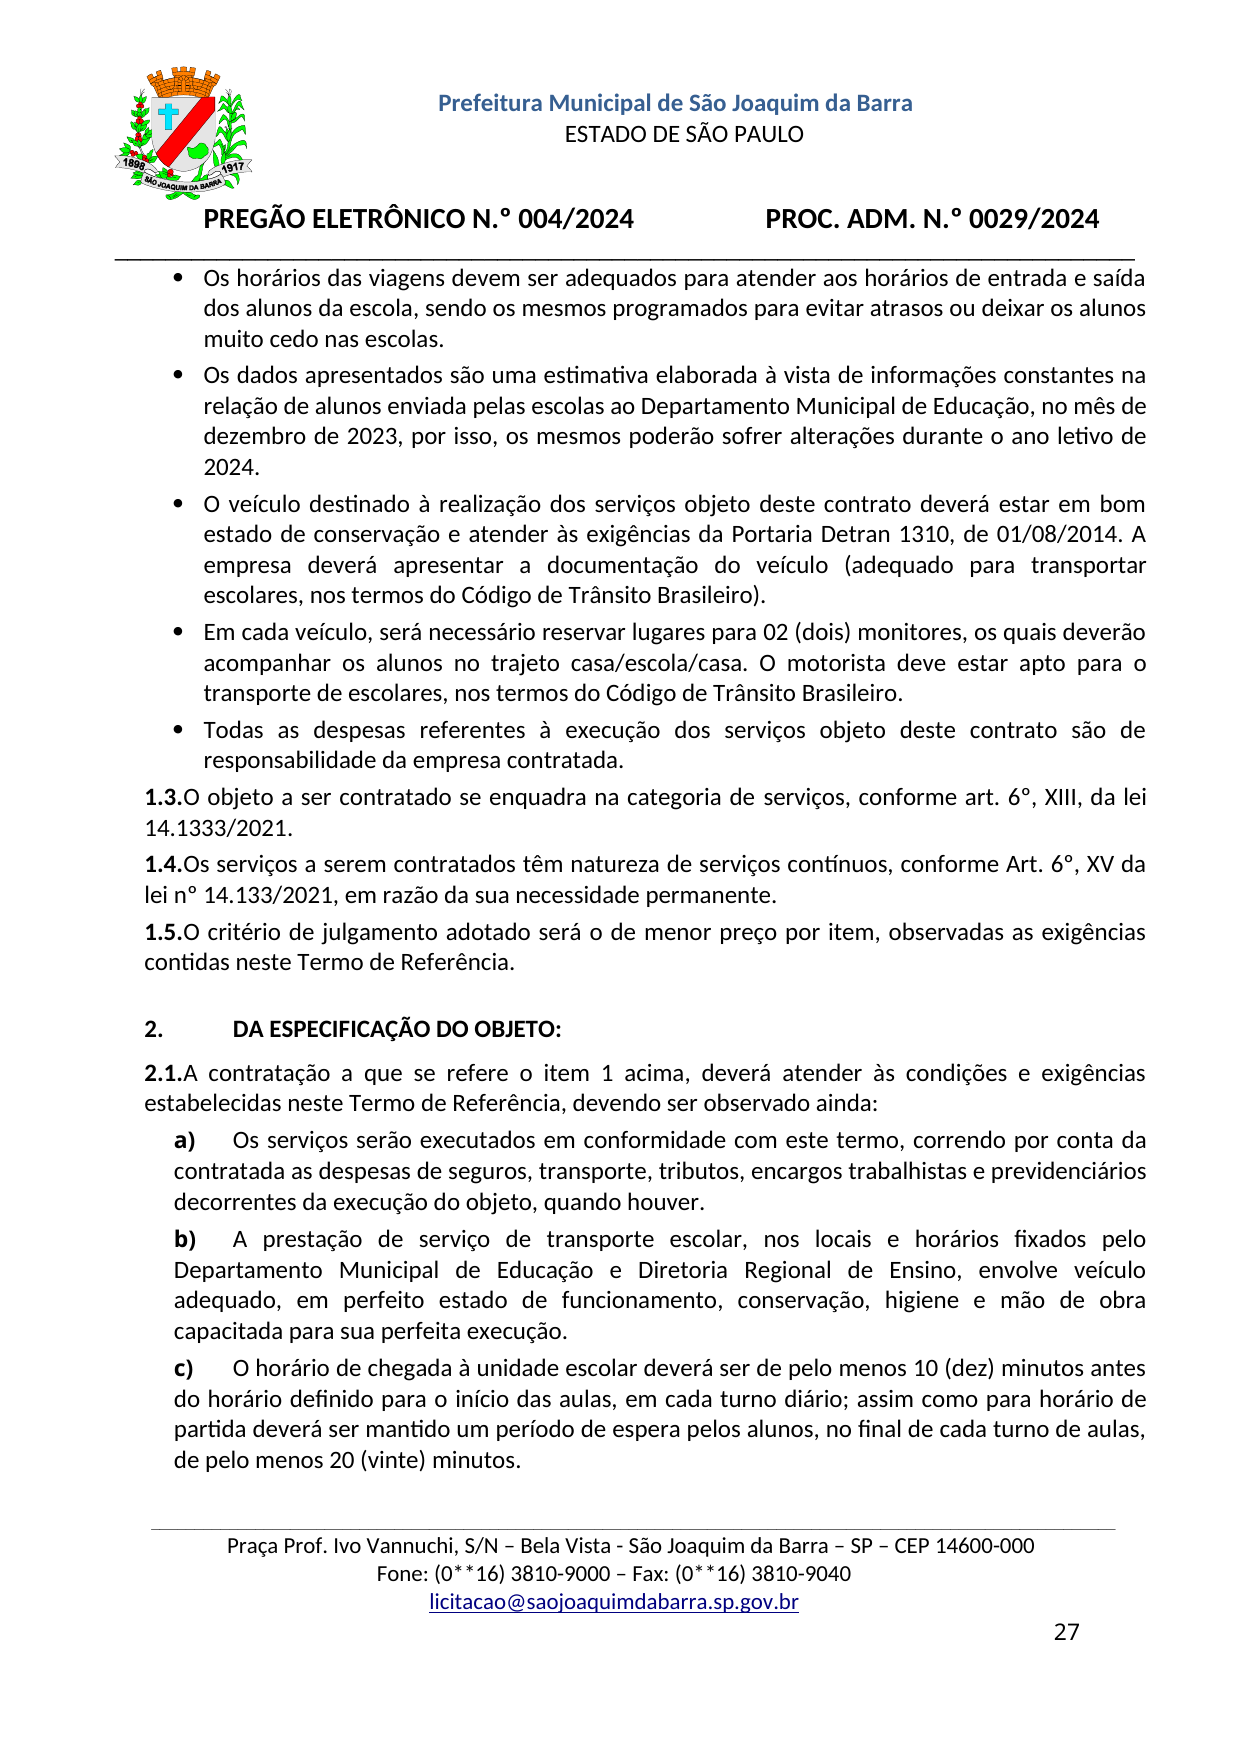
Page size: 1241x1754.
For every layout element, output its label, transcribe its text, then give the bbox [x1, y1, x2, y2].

list Os dados apresentados são uma estimativa elaborada à vista de informações constantes na relação de alunos enviada pelas escolas ao Departamento Municipal de Educação, no mês de dezembro de 2023, por isso, os mesmos poderão sofrer alterações durante o ano letivo de 2024. [174, 359, 1148, 482]
list Em cada veículo, será necessário reservar lugares para 02 (dois) monitores, os quais deverão acompanhar os alunos no trajeto casa/escola/casa. O motorista deve estar apto para o transporte de escolares, nos termos do Código de Trânsito Brasileiro. [174, 616, 1148, 708]
list Todas as despesas referentes à execução dos serviços objeto deste contrato são de responsabilidade da empresa contratada. [174, 714, 1148, 775]
list A prestação de serviço de transporte escolar, nos locais e horários fixados pelo Departamento Municipal de Educação e Diretoria Regional de Ensino, envolve veículo adequado, em perfeito estado de funcionamento, conservação, higiene e mão de obra capacitada para sua perfeita execução. [174, 1222, 1148, 1345]
list Os serviços a serem contratados têm natureza de serviços contínuos, conforme Art. 6º, XV da lei nº 14.133/2021, em razão da sua necessidade permanente. [144, 848, 1148, 909]
list O objeto a ser contratado se enquadra na categoria de serviços, conforme art. 6º, XIII, da lei 14.1333/2021. [144, 781, 1148, 842]
list DA ESPECIFICAÇÃO DO OBJETO: [144, 1014, 1148, 1044]
list Os serviços serão executados em conformidade com este termo, correndo por conta da contratada as despesas de seguros, transporte, tributos, encargos trabalhistas e previdenciários decorrentes da execução do objeto, quando houver. [174, 1124, 1148, 1216]
list O critério de julgamento adotado será o de menor preço por item, observadas as exigências contidas neste Termo de Referência. [144, 916, 1148, 977]
list O veículo destinado à realização dos serviços objeto deste contrato deverá estar em bom estado de conservação e atender às exigências da Portaria Detran 1310, de 01/08/2014. A empresa deverá apresentar a documentação do veículo (adequado para transportar escolares, nos termos do Código de Trânsito Brasileiro). [174, 488, 1148, 610]
list Os horários das viagens devem ser adequados para atender aos horários de entrada e saída dos alunos da escola, sendo os mesmos programados para evitar atrasos ou deixar os alunos muito cedo nas escolas. [174, 262, 1148, 353]
list A contratação a que se refere o item 1 acima, deverá atender às condições e exigências estabelecidas neste Termo de Referência, devendo ser observado ainda: [144, 1057, 1148, 1118]
list O horário de chegada à unidade escolar deverá ser de pelo menos 10 (dez) minutos antes do horário definido para o início das aulas, em cada turno diário; assim como para horário de partida deverá ser mantido um período de espera pelos alunos, no final de cada turno de aulas, de pelo menos 20 (vinte) minutos. [174, 1352, 1148, 1474]
